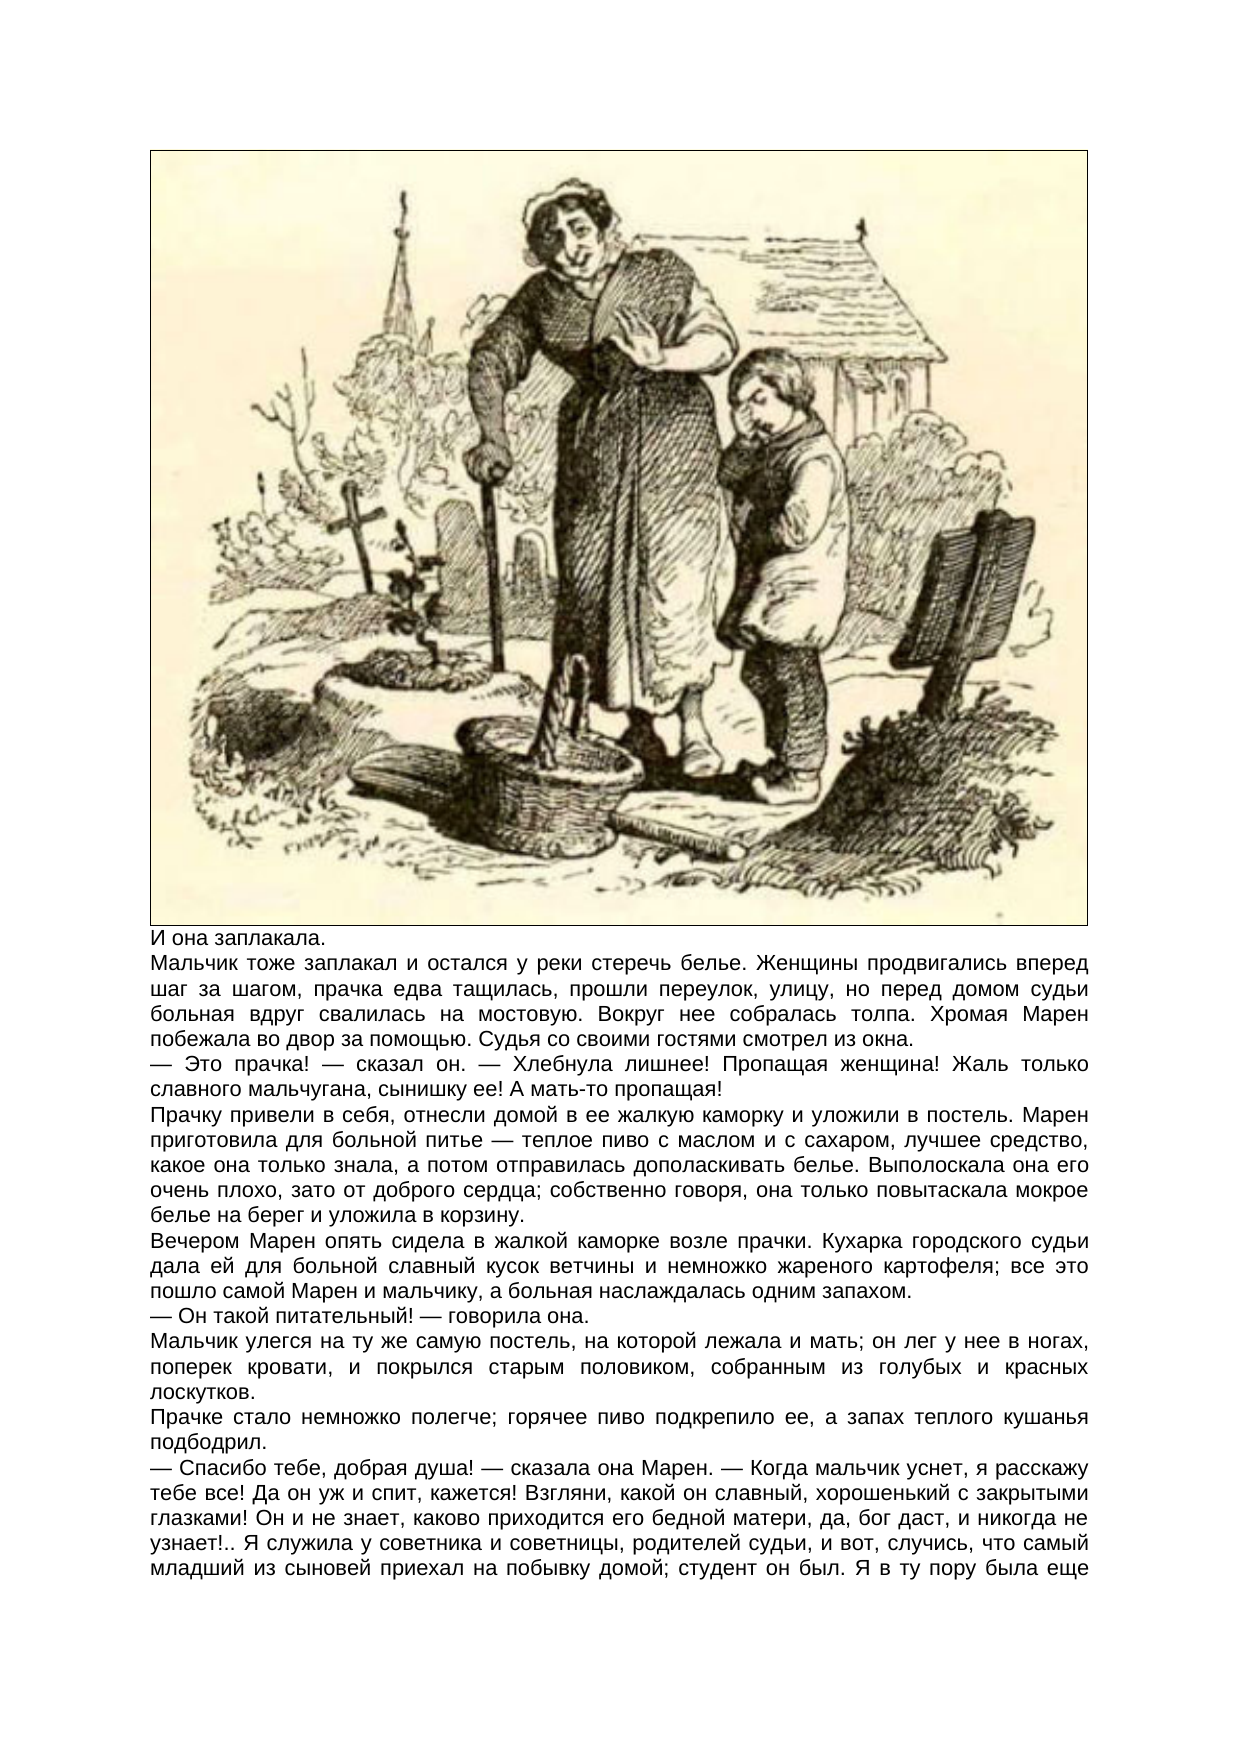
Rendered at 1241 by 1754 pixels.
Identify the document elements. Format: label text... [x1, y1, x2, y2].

text — Это прачка! — сказал он. — Хлебнула лишнее! Пропащая женщина! Жаль только славного мальчугана, сынишку ее! А мать-то пропащая! [150, 1051, 1090, 1102]
text Вечером Марен опять сидела в жалкой каморке возле прачки. Кухарка городского судьи дала ей для больной славный кусок ветчины и немножко жареного картофеля; все это пошло самой Марен и мальчику, а больная наслаждалась одним запахом. [150, 1228, 1090, 1303]
picture [151, 151, 1087, 925]
text — Он такой питательный! — говорила она. [150, 1303, 1090, 1328]
text Прачку привели в себя, отнесли домой в ее жалкую каморку и уложили в постель. Марен приготовила для больной питье — теплое пиво с маслом и с сахаром, лучшее средство, какое она только знала, а потом отправилась дополаскивать белье. Выполоскала она его очень плохо, зато от доброго сердца; собственно говоря, она только повытаскала мокрое белье на берег и уложила в корзину. [150, 1102, 1090, 1228]
text Прачке стало немножко полегче; горячее пиво подкрепило ее, а запах теплого кушанья подбодрил. [150, 1404, 1090, 1454]
text Мальчик улегся на ту же самую постель, на которой лежала и мать; он лег у нее в ногах, поперек кровати, и покрылся старым половиком, собранным из голубых и красных лоскутков. [150, 1328, 1090, 1404]
text И она заплакала. [150, 925, 1090, 950]
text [150, 1454, 1090, 1581]
text Мальчик тоже заплакал и остался у реки стеречь белье. Женщины продвигались вперед шаг за шагом, прачка едва тащилась, прошли переулок, улицу, но перед домом судьи больная вдруг свалилась на мостовую. Вокруг нее собралась толпа. Хромая Марен побежала во двор за помощью. Судья со своими гостями смотрел из окна. [150, 950, 1090, 1051]
